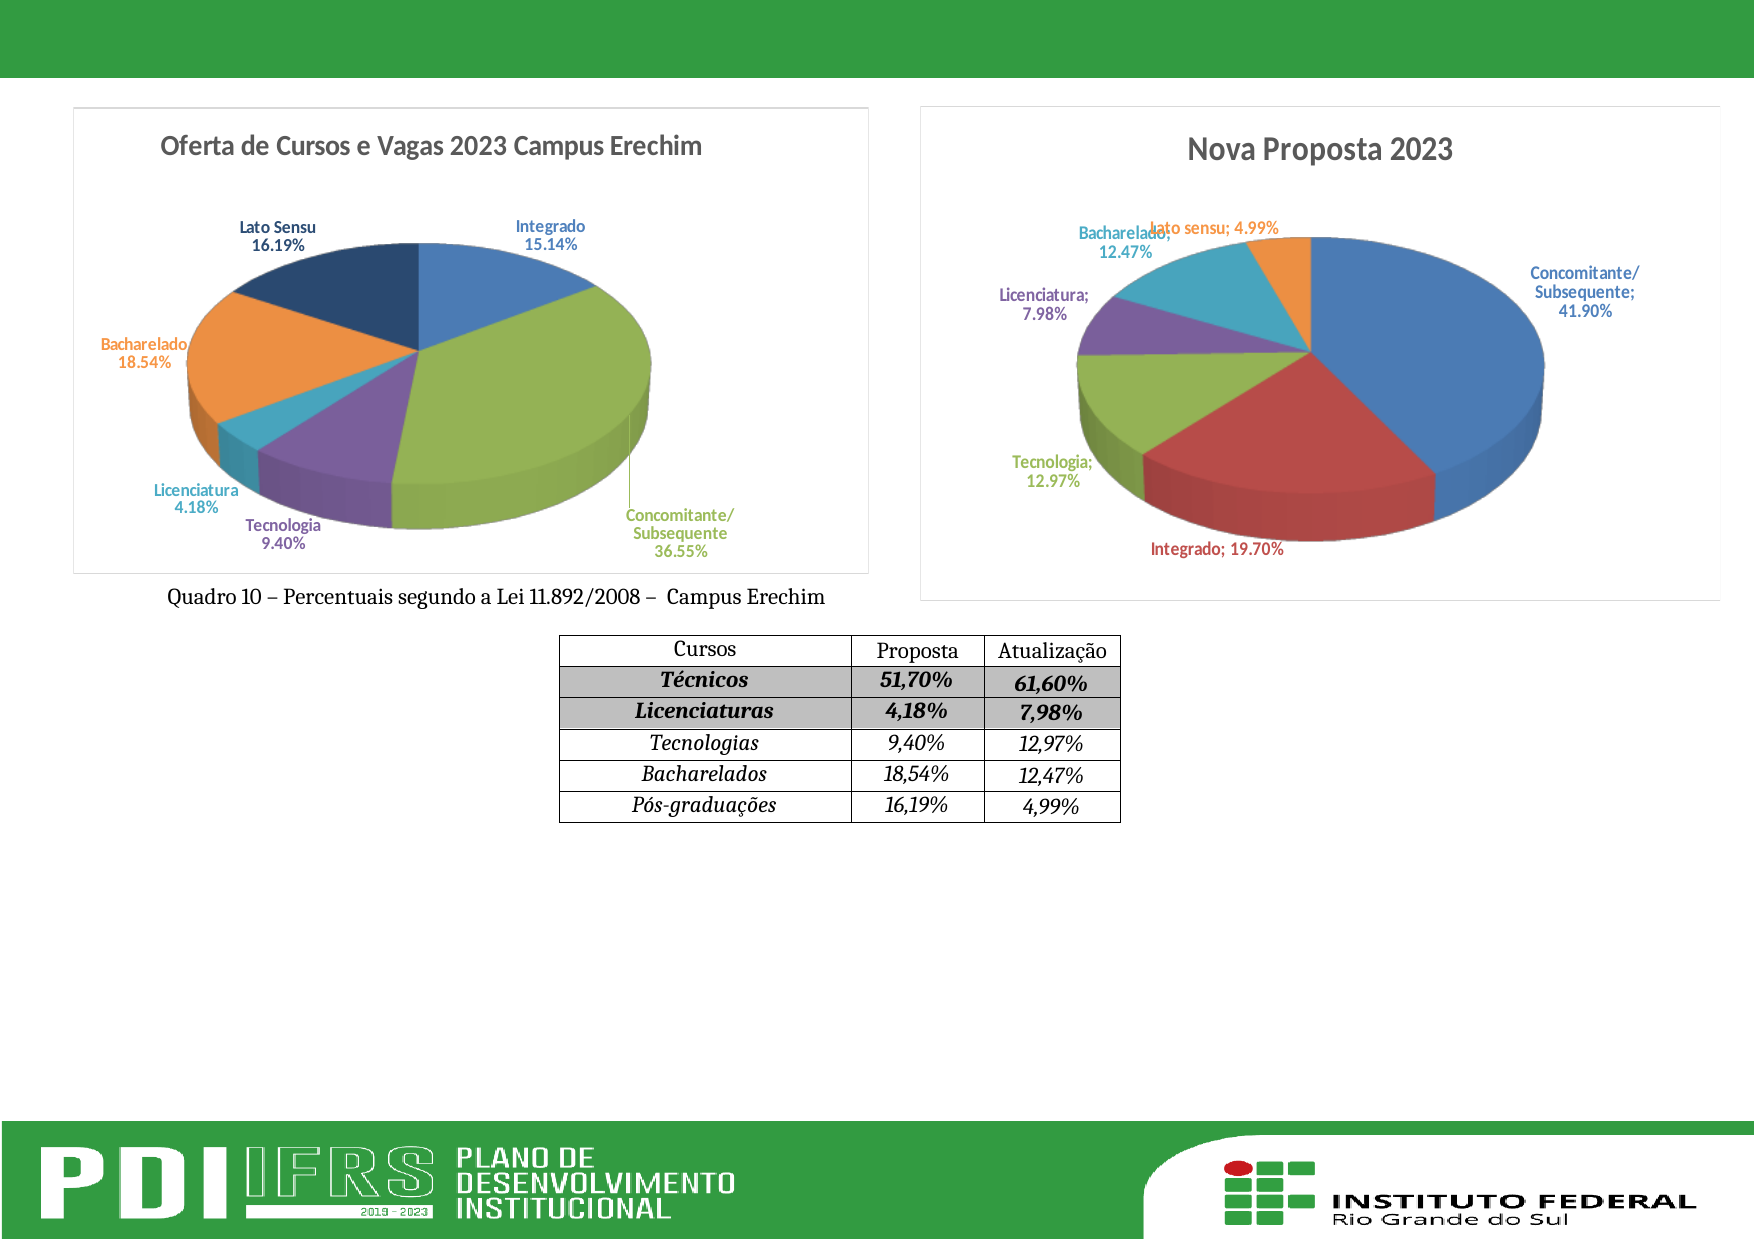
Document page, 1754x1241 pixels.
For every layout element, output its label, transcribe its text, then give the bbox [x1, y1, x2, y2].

table_cell 61,60% [985, 667, 1120, 697]
table_cell Bacharelados [560, 761, 851, 791]
table_cell 12,47% [985, 761, 1120, 791]
table_cell Tecnologias [560, 730, 851, 760]
table_cell 16,19% [852, 792, 984, 822]
table_header Proposta [852, 636, 984, 666]
table_cell 12,97% [985, 730, 1120, 760]
table_cell Licenciaturas [560, 698, 851, 728]
table_cell 7,98% [985, 698, 1120, 728]
table_cell Pós-graduações [560, 792, 851, 822]
picture [1, 1121, 1754, 1239]
table_cell 9,40% [852, 730, 984, 760]
text Quadro 10 – Percentuais segundo a Lei 11.892/2008 – Campus Erechim [73, 192, 1606, 610]
table_header Atualização [985, 636, 1120, 666]
picture [0, 0, 1754, 78]
table_cell 4,99% [985, 792, 1120, 822]
table_cell 4,18% [852, 698, 984, 728]
table_header Cursos [560, 636, 851, 666]
table_cell 18,54% [852, 761, 984, 791]
table_cell 51,70% [852, 667, 984, 697]
table_cell Técnicos [560, 667, 851, 697]
